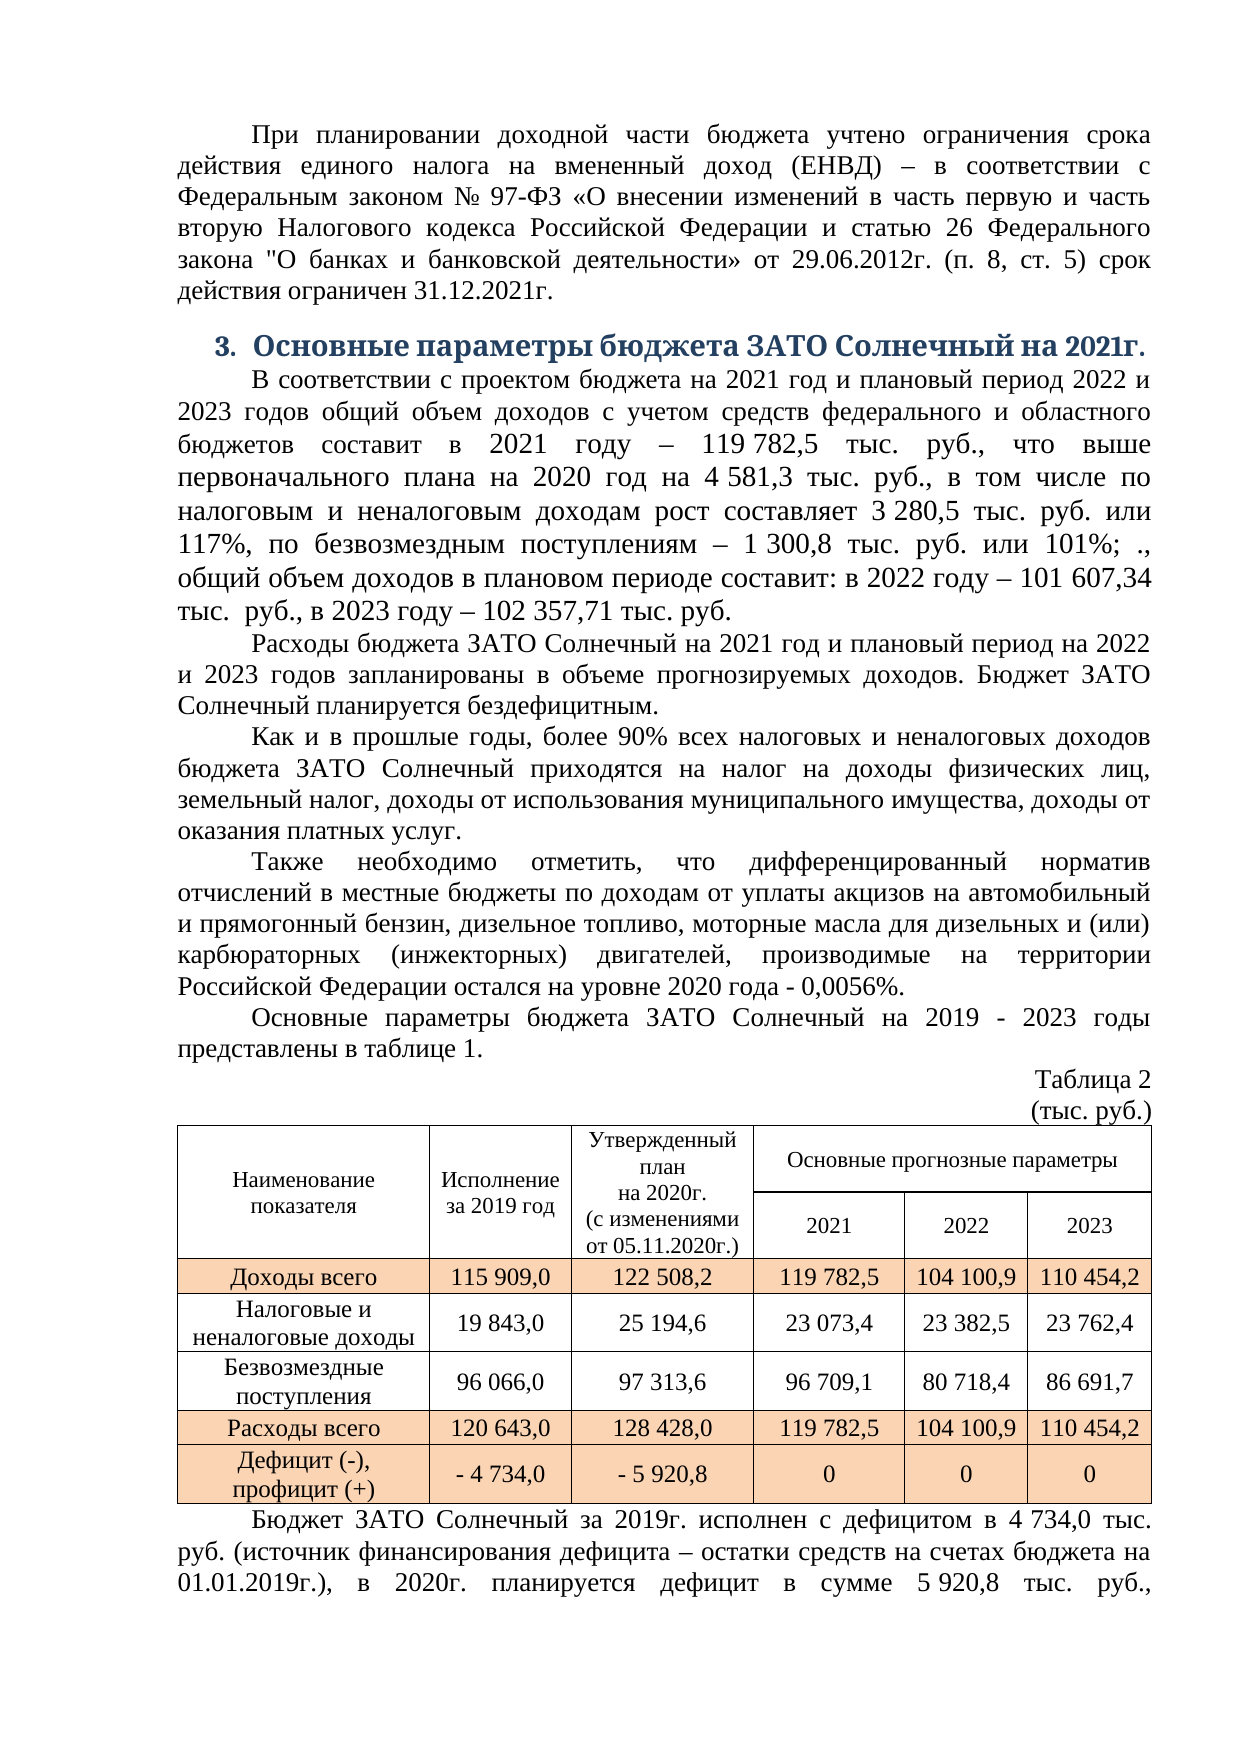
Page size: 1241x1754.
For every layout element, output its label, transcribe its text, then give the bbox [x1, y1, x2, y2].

table_cell Безвозмездные поступления [178, 1352, 429, 1410]
table_cell 80 718,4 [905, 1352, 1027, 1410]
table_cell 122 508,2 [572, 1259, 753, 1293]
table_cell 0 [905, 1445, 1027, 1503]
subtitle Основные параметры бюджета ЗАТО Солнечный на 2021г. [215, 330, 1152, 363]
table_cell 110 454,2 [1028, 1259, 1151, 1293]
list Таблица 2 [177, 1063, 1152, 1094]
text Расходы бюджета ЗАТО Солнечный на 2021 год и плановый период на 2022 и 2023 годов запланированы в объеме прогнозируемых доходов. Бюджет ЗАТО Солнечный планируется бездефицитным. [177, 627, 1152, 721]
text Также необходимо отметить, что дифференцированный норматив отчислений в местные бюджеты по доходам от уплаты акцизов на автомобильный и прямогонный бензин, дизельное топливо, моторные масла для дизельных и (или) карбюраторных (инжекторных) двигателей, производимые на территории Российской Федерации остался на уровне 2020 года - 0,0056%. [177, 845, 1152, 1001]
table_cell 104 100,9 [905, 1411, 1027, 1444]
list (тыс. руб.) [177, 1094, 1152, 1125]
table_cell 119 782,5 [754, 1259, 904, 1293]
text В соответствии с проектом бюджета на 2021 год и плановый период 2022 и 2023 годов общий объем доходов с учетом средств федерального и областного бюджетов составит в 2021 году – 119 782,5 тыс. руб., что выше первоначального плана на 2020 год на 4 581,3 тыс. руб., в том числе по налоговым и неналоговым доходам рост составляет 3 280,5 тыс. руб. или 117%, по безвозмездным поступлениям – 1 300,8 тыс. руб. или 101%; ., общий объем доходов в плановом периоде составит: в 2022 году – 101 607,34 тыс. руб., в 2023 году – 102 357,71 тыс. руб. [177, 363, 1152, 627]
text При планировании доходной части бюджета учтено ограничения срока действия единого налога на вмененный доход (ЕНВД) – в соответствии с Федеральным законом № 97-ФЗ «О внесении изменений в часть первую и часть вторую Налогового кодекса Российской Федерации и статью 26 Федерального закона "О банках и банковской деятельности» от 29.06.2012г. (п. 8, ст. 5) срок действия ограничен 31.12.2021г. [177, 118, 1152, 305]
table_cell Налоговые и неналоговые доходы [178, 1294, 429, 1351]
table_cell Дефицит (-), профицит (+) [178, 1445, 429, 1503]
table_cell 0 [754, 1445, 904, 1503]
table_cell - 4 734,0 [430, 1445, 571, 1503]
table_cell 23 073,4 [754, 1294, 904, 1351]
table_cell 0 [1028, 1445, 1151, 1503]
table_cell 115 909,0 [430, 1259, 571, 1293]
table_header Основные прогнозные параметры [754, 1126, 1151, 1191]
table_cell 2023 [1028, 1193, 1151, 1258]
table_cell 128 428,0 [572, 1411, 753, 1444]
list Основные параметры бюджета ЗАТО Солнечный на 2019 - 2023 годы представлены в таблице 1. [177, 1001, 1152, 1063]
table_header Исполнение за 2019 год [430, 1126, 571, 1258]
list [177, 1504, 1152, 1597]
table_cell 96 066,0 [430, 1352, 571, 1410]
table_cell 23 762,4 [1028, 1294, 1151, 1351]
table_header Утвержденный план на 2020г. (с изменениями от 05.11.2020г.) [572, 1126, 753, 1258]
text Как и в прошлые годы, более 90% всех налоговых и неналоговых доходов бюджета ЗАТО Солнечный приходятся на налог на доходы физических лиц, земельный налог, доходы от использования муниципального имущества, доходы от оказания платных услуг. [177, 721, 1152, 845]
table_cell 110 454,2 [1028, 1411, 1151, 1444]
table_cell Расходы всего [178, 1411, 429, 1444]
table_cell Доходы всего [178, 1259, 429, 1293]
table_cell 120 643,0 [430, 1411, 571, 1444]
table_header Наименование показателя [178, 1126, 429, 1258]
table_cell 96 709,1 [754, 1352, 904, 1410]
table_cell 23 382,5 [905, 1294, 1027, 1351]
table_cell 119 782,5 [754, 1411, 904, 1444]
table_cell 97 313,6 [572, 1352, 753, 1410]
table_cell 19 843,0 [430, 1294, 571, 1351]
table_cell - 5 920,8 [572, 1445, 753, 1503]
table_cell 2021 [754, 1193, 904, 1258]
table_cell 25 194,6 [572, 1294, 753, 1351]
table_cell 86 691,7 [1028, 1352, 1151, 1410]
table_cell 104 100,9 [905, 1259, 1027, 1293]
table_cell 2022 [905, 1193, 1027, 1258]
